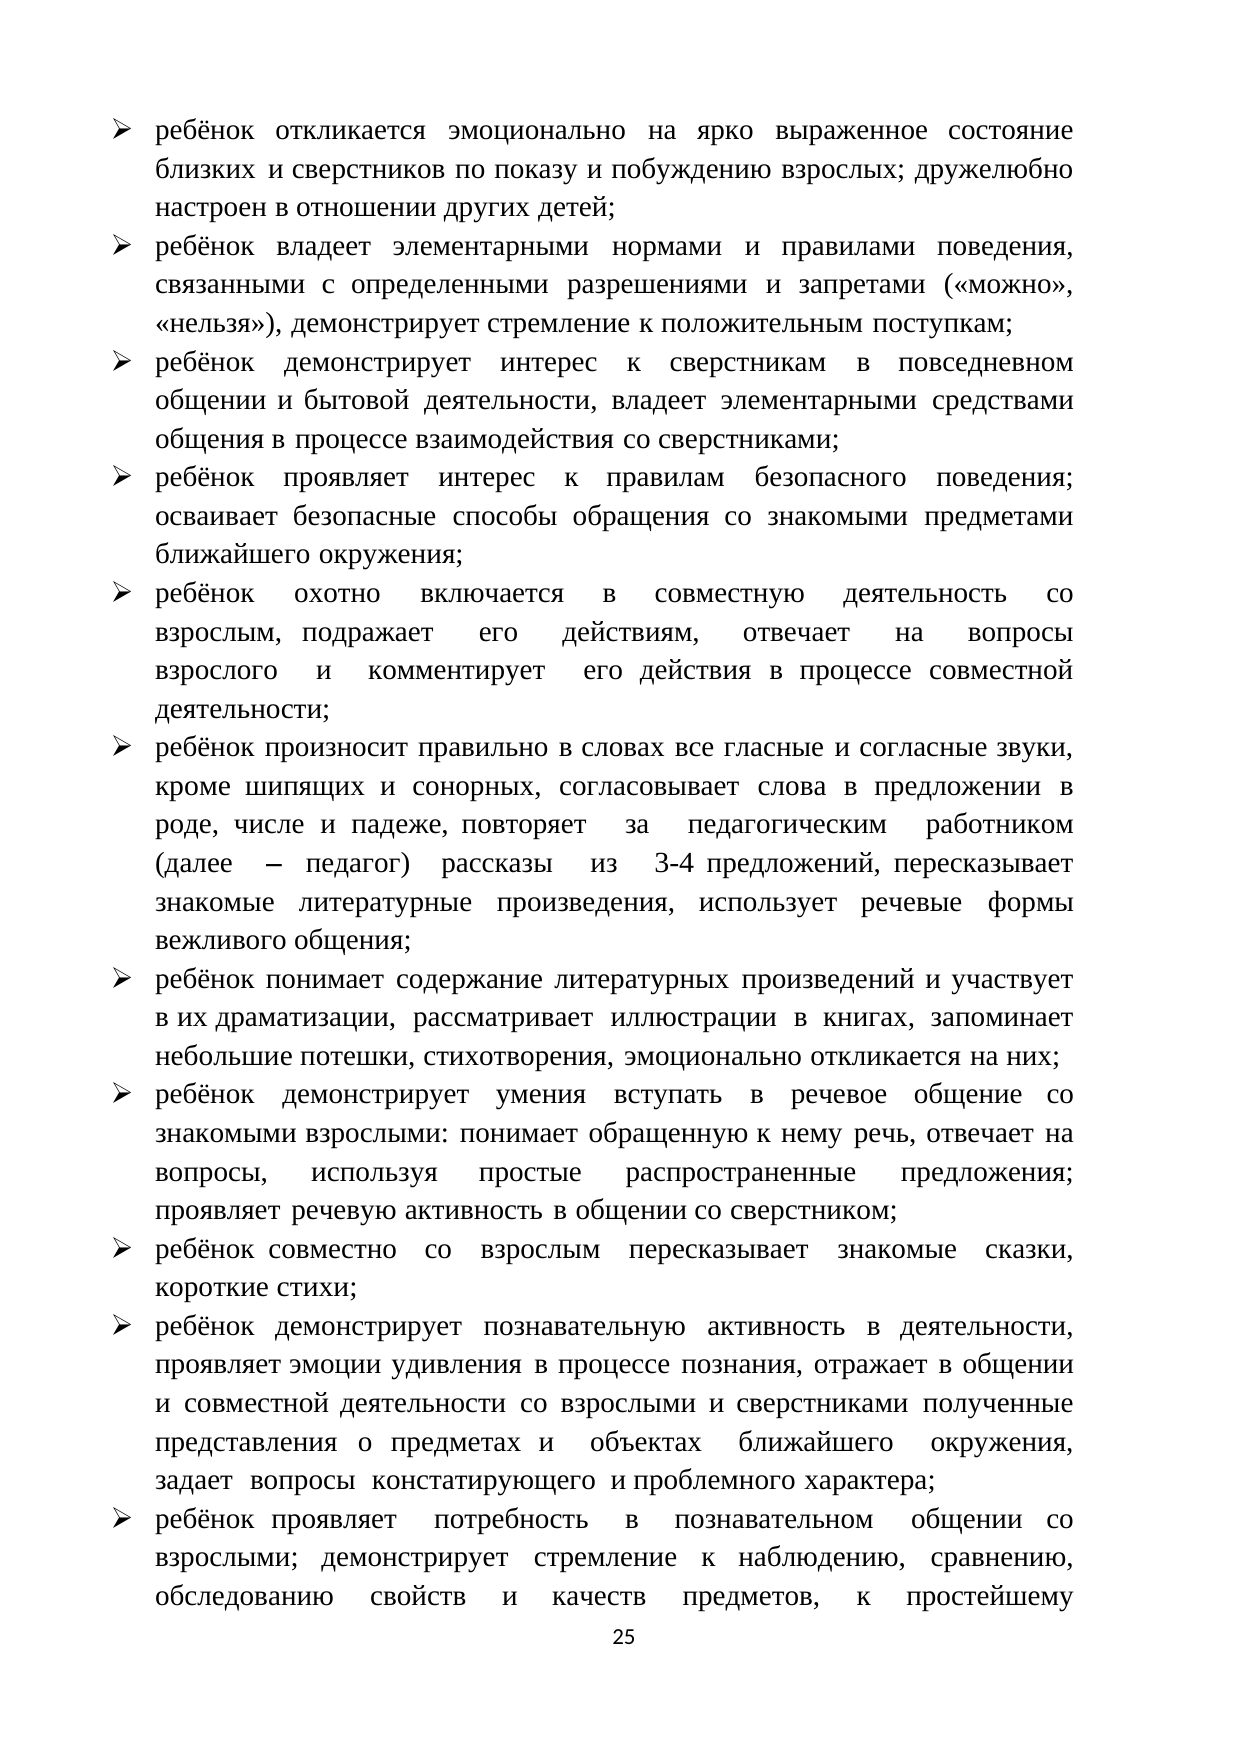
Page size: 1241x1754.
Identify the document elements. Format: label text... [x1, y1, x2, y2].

list ребёнок охотно включается в совместную деятельность со взрослым, подражает его действиям, отвечает на вопросы взрослого и комментирует его действия в процессе совместной деятельности; [110, 575, 1074, 724]
list ребёнок понимает содержание литературных произведений и участвует в их драматизации, рассматривает иллюстрации в книгах, запоминает небольшие потешки, стихотворения, эмоционально откликается на них; [110, 961, 1074, 1071]
list ребёнок демонстрирует умения вступать в речевое общение со знакомыми взрослыми: понимает обращенную к нему речь, отвечает на вопросы, используя простые распространенные предложения; проявляет речевую активность в общении со сверстником; [110, 1076, 1074, 1226]
list ребёнок демонстрирует познавательную активность в деятельности, проявляет эмоции удивления в процессе познания, отражает в общении и совместной деятельности со взрослыми и сверстниками полученные представления о предметах и объектах ближайшего окружения, задает вопросы констатирующего и проблемного характера; [110, 1308, 1074, 1496]
list ребёнок произносит правильно в словах все гласные и согласные звуки, кроме шипящих и сонорных, согласовывает слова в предложении в роде, числе и падеже, повторяет за педагогическим работником (далее - педагог) рассказы из 3-4 предложений, пересказывает знакомые литературные произведения, использует речевые формы вежливого общения; [110, 729, 1074, 956]
list ребёнок демонстрирует интерес к сверстникам в повседневном общении и бытовой деятельности, владеет элементарными средствами общения в процессе взаимодействия со сверстниками; [110, 344, 1074, 454]
list ребёнок проявляет интерес к правилам безопасного поведения; осваивает безопасные способы обращения со знакомыми предметами ближайшего окружения; [110, 459, 1074, 570]
list ребёнок владеет элементарными нормами и правилами поведения, связанными с определенными разрешениями и запретами («можно», «нельзя»), демонстрирует стремление к положительным поступкам; [110, 228, 1074, 339]
list ребёнок совместно со взрослым пересказывает знакомые сказки, короткие стихи; [110, 1231, 1074, 1303]
list ребёнок откликается эмоционально на ярко выраженное состояние близких и сверстников по показу и побуждению взрослых; дружелюбно настроен в отношении других детей; [110, 112, 1074, 223]
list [110, 1501, 1074, 1611]
